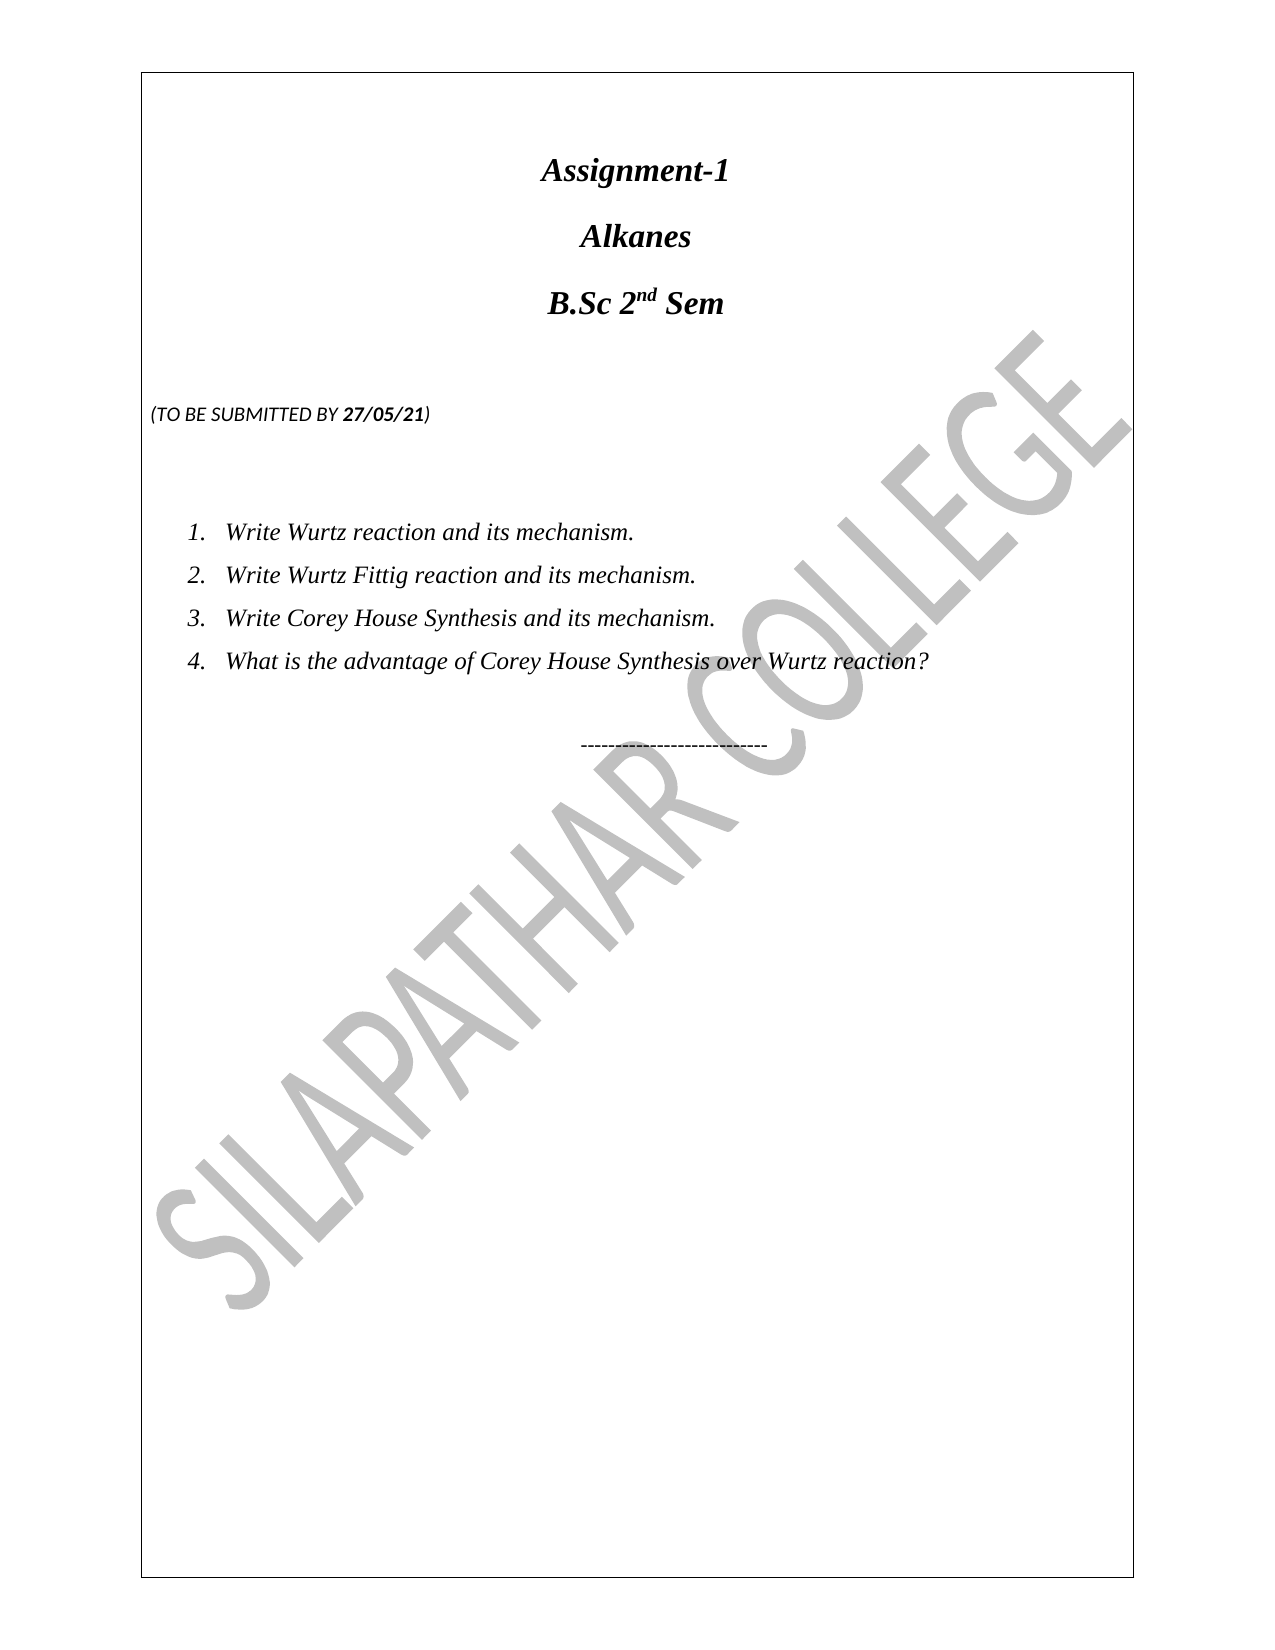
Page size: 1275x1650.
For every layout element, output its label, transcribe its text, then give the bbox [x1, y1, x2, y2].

text Alkanes [150, 217, 1125, 255]
text (TO BE SUBMITTED BY 27/05/21) [150, 402, 1125, 427]
list What is the advantage of Corey House Synthesis over Wurtz reaction? [187, 646, 1125, 675]
list Write Corey House Synthesis and its mechanism. [187, 603, 1125, 632]
text B.Sc 2nd Sem [150, 283, 1125, 322]
list Write Wurtz reaction and its mechanism. [187, 517, 1125, 546]
text Assignment-1 [150, 150, 1125, 188]
list Write Wurtz Fittig reaction and its mechanism. [187, 560, 1125, 589]
list --------------------------- [225, 732, 1125, 756]
